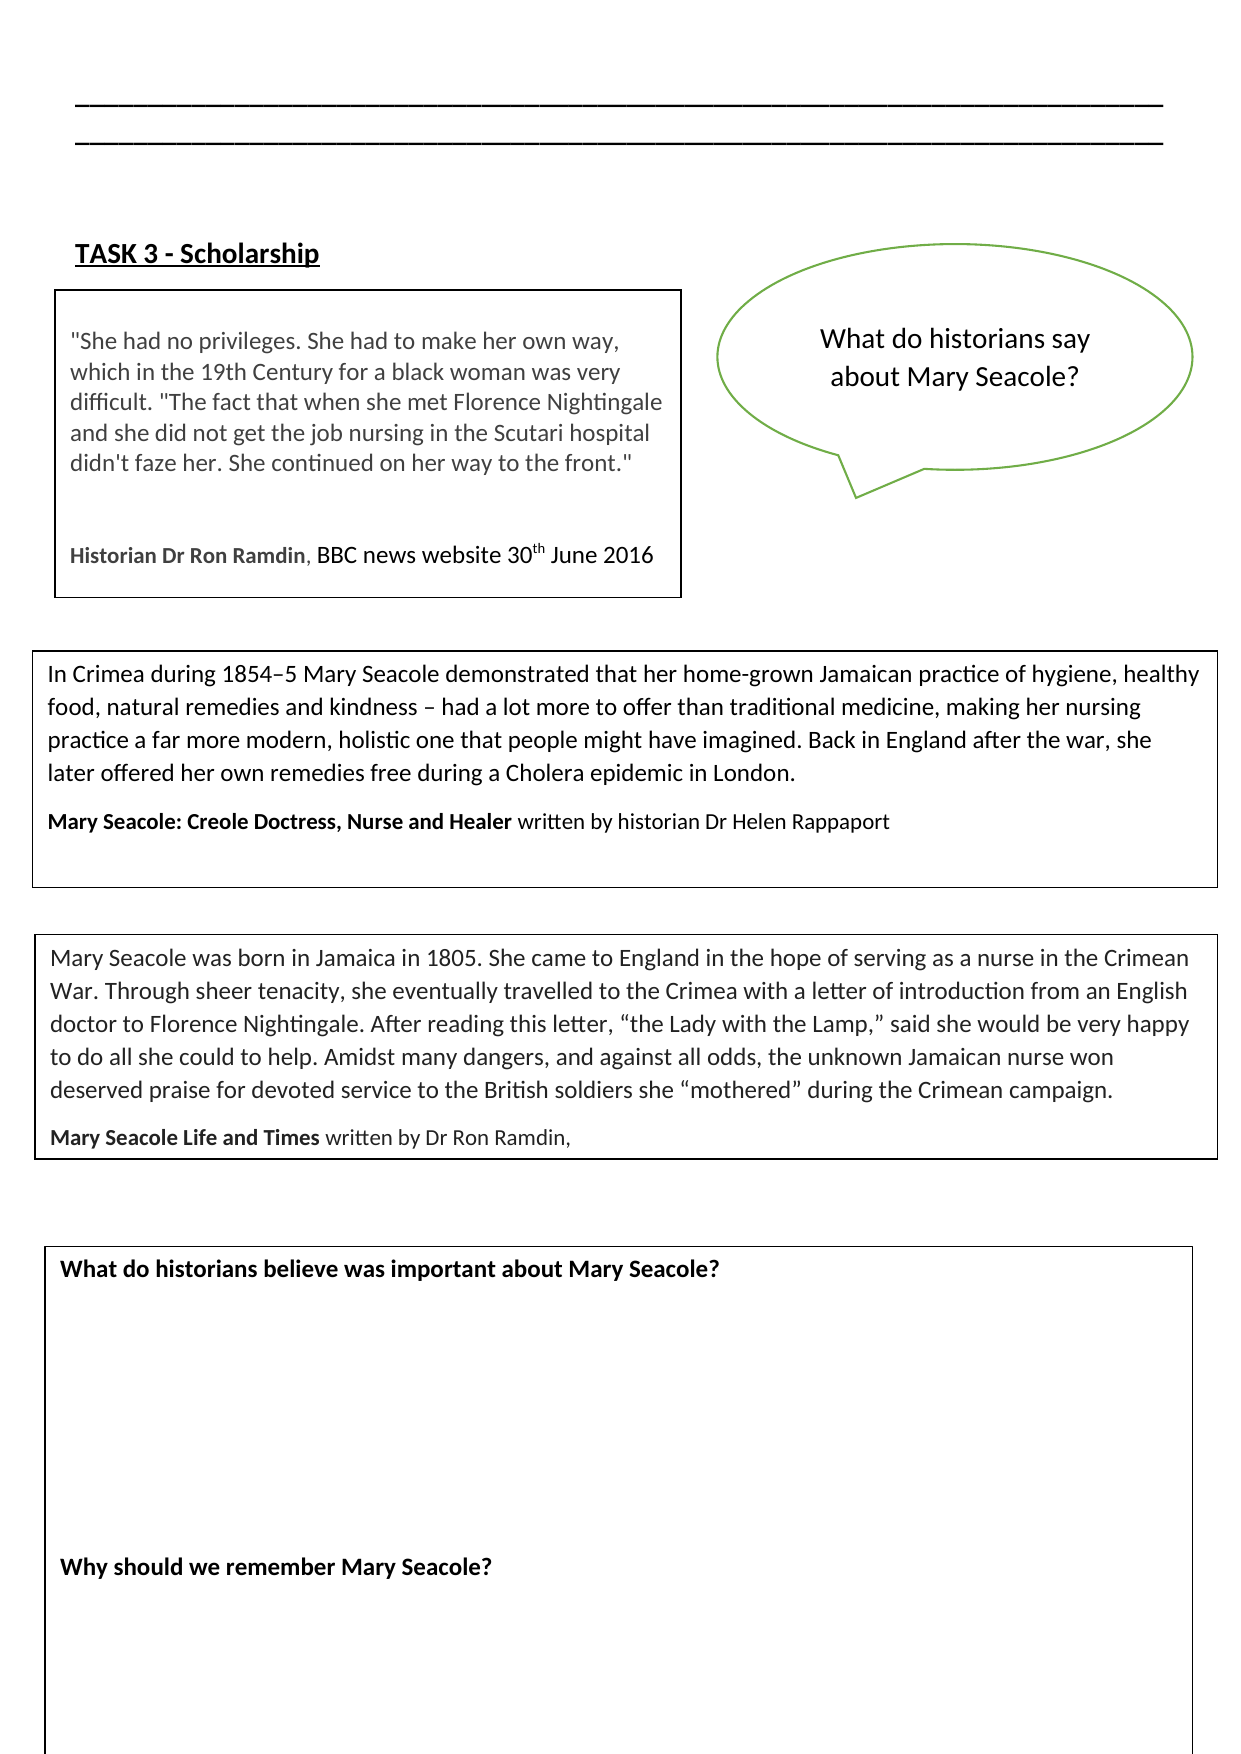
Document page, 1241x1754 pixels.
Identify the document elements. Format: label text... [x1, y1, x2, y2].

text TASK 3 - Scholarship [75, 235, 1165, 270]
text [75, 75, 1165, 149]
